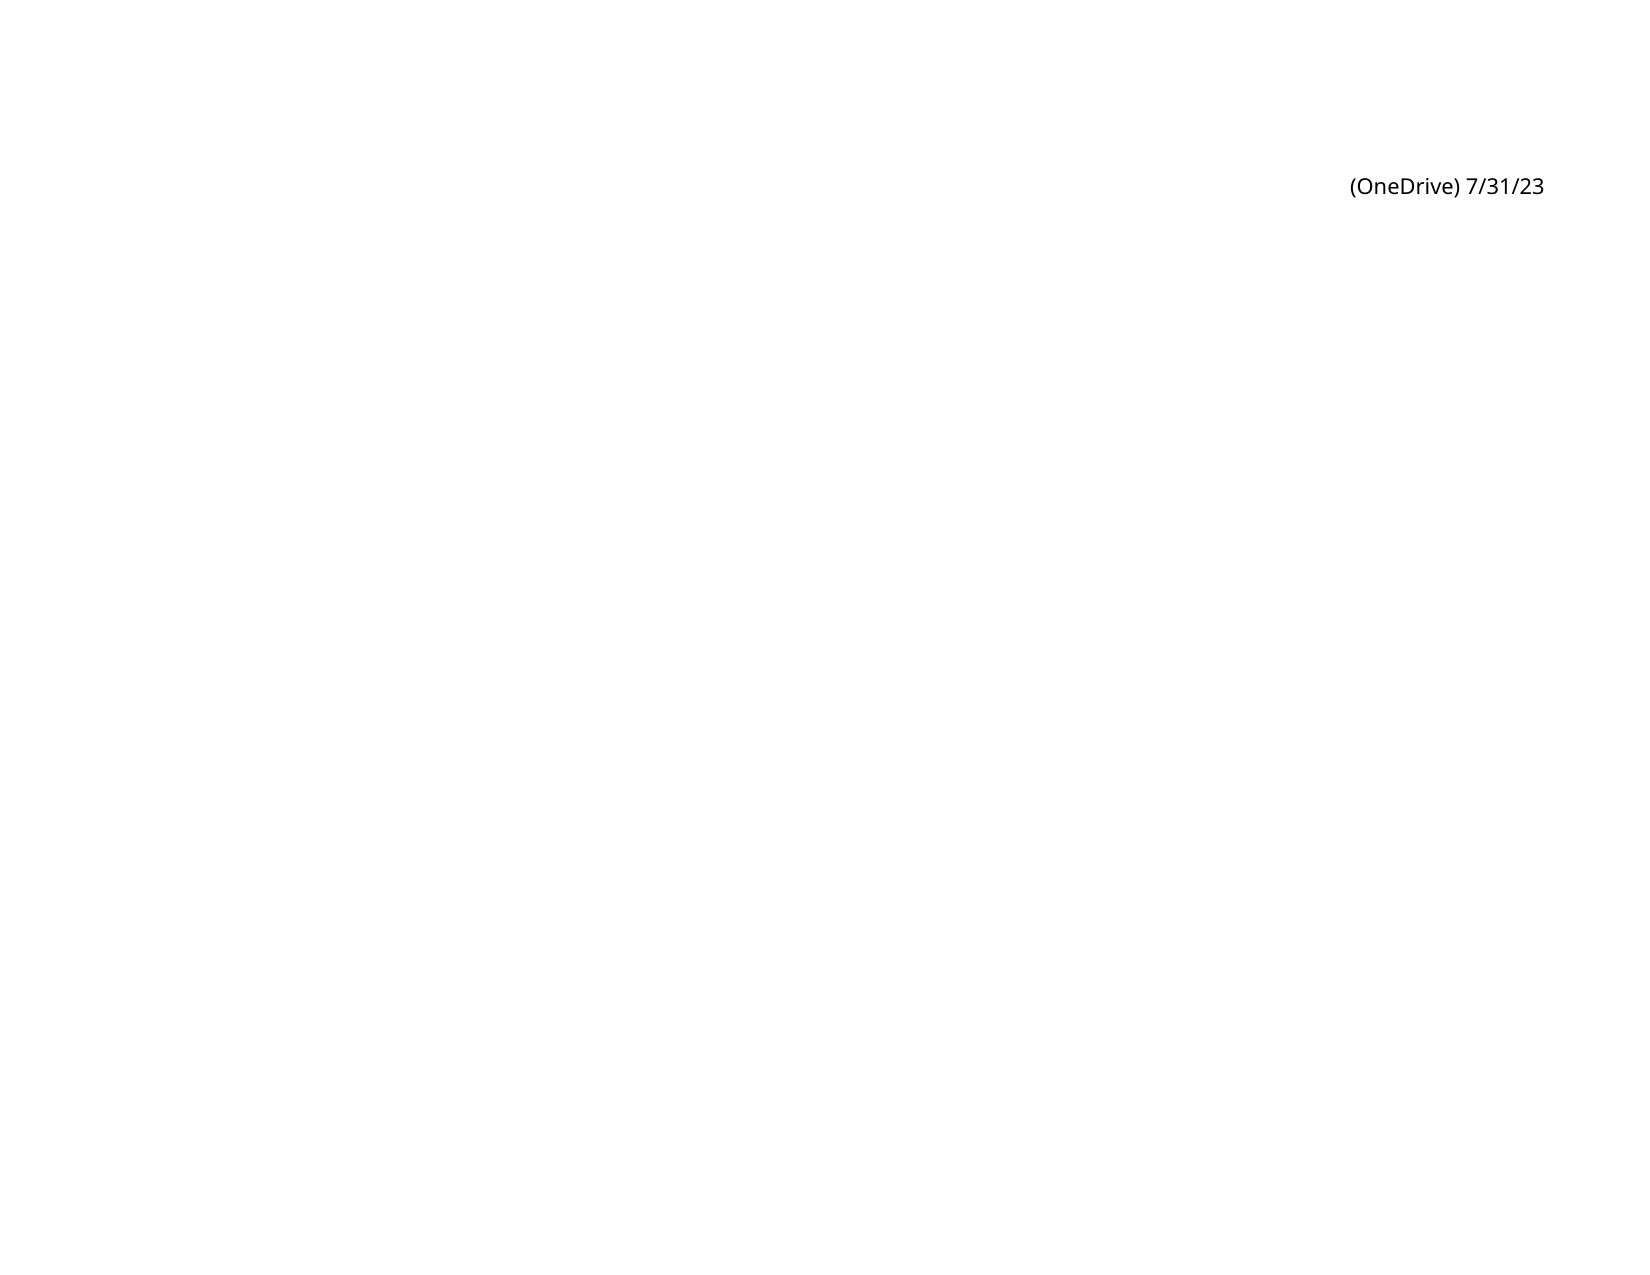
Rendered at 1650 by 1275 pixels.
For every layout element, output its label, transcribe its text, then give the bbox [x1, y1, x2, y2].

text (OneDrive) 7/31/23 [75, 171, 1575, 201]
